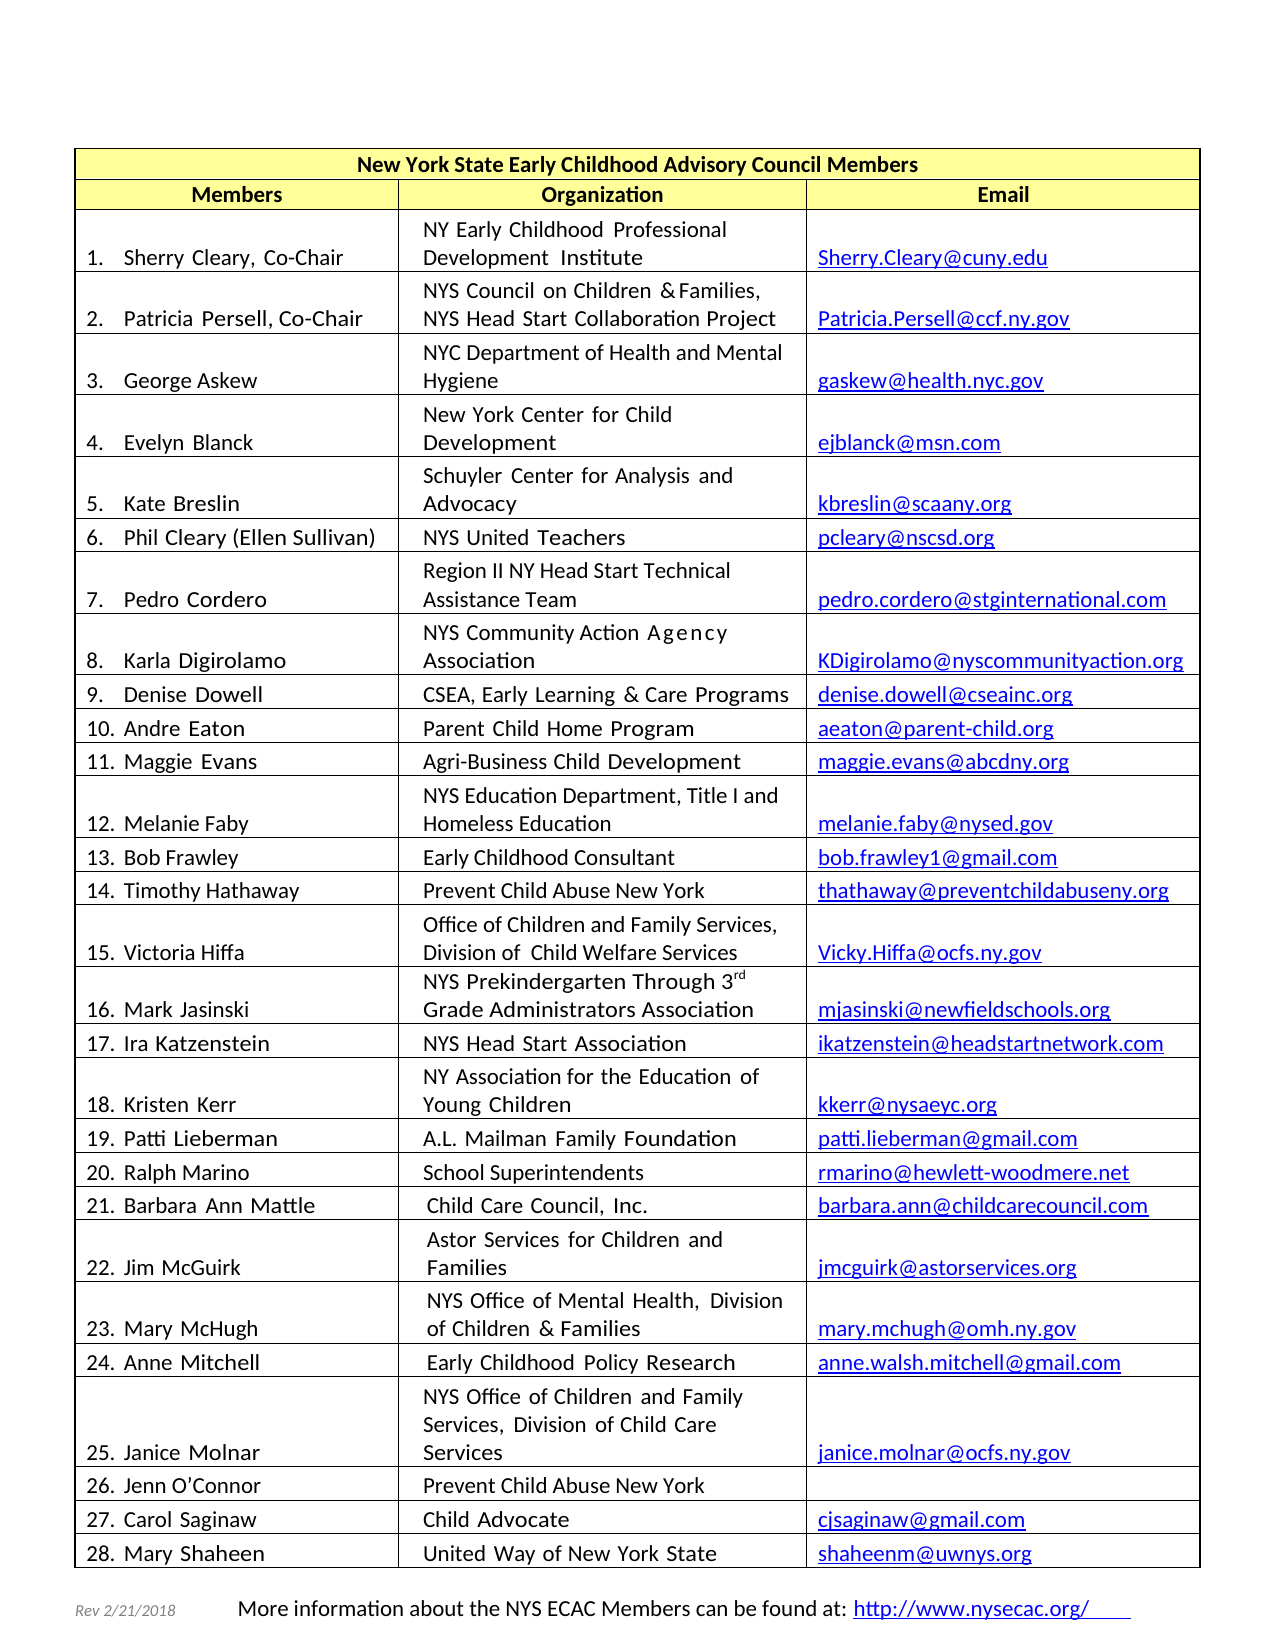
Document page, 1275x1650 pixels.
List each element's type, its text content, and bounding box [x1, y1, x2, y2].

table_cell shaheenm@uwnys.org [807, 1534, 1199, 1567]
table_cell George Askew [76, 334, 398, 394]
table_cell janice.molnar@ocfs.ny.gov [807, 1377, 1199, 1466]
table_header New York State Early Childhood Advisory Council Members [76, 149, 1199, 178]
table_cell Sherry Cleary, Co-Chair [76, 210, 398, 271]
table_cell barbara.ann@childcarecouncil.com [807, 1187, 1199, 1219]
table_cell Anne Mitchell [76, 1344, 398, 1376]
table_cell Bob Frawley [76, 838, 398, 871]
table_cell Phil Cleary (Ellen Sullivan) [76, 519, 398, 551]
table_cell NY Early Childhood Professional Development Institute [399, 210, 806, 271]
table_cell Patti Lieberman [76, 1119, 398, 1152]
table_cell Schuyler Center for Analysis and Advocacy [399, 457, 806, 517]
table_cell Patricia.Persell@ccf.ny.gov [807, 272, 1199, 332]
table_cell Evelyn Blanck [76, 395, 398, 456]
table_cell gaskew@health.nyc.gov [807, 334, 1199, 394]
table_cell NYS Education Department, Title I and Homeless Education [399, 776, 806, 837]
table_cell Barbara Ann Mattle [76, 1187, 398, 1219]
table_cell [807, 1467, 1199, 1499]
table_cell NYS Council on Children &Families, NYS Head Start Collaboration Project [399, 272, 806, 332]
table_cell Vicky.Hiffa@ocfs.ny.gov [807, 905, 1199, 966]
table_cell United Way of New York State [399, 1534, 806, 1567]
table_cell denise.dowell@cseainc.org [807, 675, 1199, 708]
table_cell Mary Shaheen [76, 1534, 398, 1567]
table_cell Ira Katzenstein [76, 1024, 398, 1057]
table_cell patti.lieberman@gmail.com [807, 1119, 1199, 1152]
table_cell mary.mchugh@omh.ny.gov [807, 1282, 1199, 1343]
table_cell KDigirolamo@nyscommunityaction.org [807, 614, 1199, 674]
table_cell A.L. Mailman Family Foundation [399, 1119, 806, 1152]
table_cell Jenn O’Connor [76, 1467, 398, 1499]
table_cell thathaway@preventchildabuseny.org [807, 872, 1199, 904]
table_cell CSEA, Early Learning & Care Programs [399, 675, 806, 708]
table_cell anne.walsh.mitchell@gmail.com [807, 1344, 1199, 1376]
table_cell Members [76, 180, 398, 209]
table_cell Patricia Persell, Co-Chair [76, 272, 398, 332]
table_cell NYS United Teachers [399, 519, 806, 551]
table_cell pcleary@nscsd.org [807, 519, 1199, 551]
table_cell cjsaginaw@gmail.com [807, 1501, 1199, 1533]
table_cell Astor Services for Children and Families [399, 1220, 806, 1281]
table_cell Region II NY Head Start Technical Assistance Team [399, 552, 806, 613]
table_cell NYS Prekindergarten Through 3rd Grade Administrators Association [399, 967, 806, 1023]
table_cell Email [807, 180, 1199, 209]
table_cell Ralph Marino [76, 1153, 398, 1186]
table_cell NYS Community Action Agency Association [399, 614, 806, 674]
table_cell Early Childhood Consultant [399, 838, 806, 871]
table_cell Kristen Kerr [76, 1058, 398, 1118]
table_cell Jim McGuirk [76, 1220, 398, 1281]
table_cell Pedro Cordero [76, 552, 398, 613]
table_cell Kate Breslin [76, 457, 398, 517]
table_cell mjasinski@newfieldschools.org [807, 967, 1199, 1023]
table_cell Mary McHugh [76, 1282, 398, 1343]
table_cell School Superintendents [399, 1153, 806, 1186]
table_cell NYS Head Start Association [399, 1024, 806, 1057]
table_cell NYC Department of Health and Mental Hygiene [399, 334, 806, 394]
table_cell kbreslin@scaany.org [807, 457, 1199, 517]
table_cell Prevent Child Abuse New York [399, 1467, 806, 1499]
table_cell Mark Jasinski [76, 967, 398, 1023]
table_cell NYS Office of Mental Health, Division of Children & Families [399, 1282, 806, 1343]
table_cell bob.frawley1@gmail.com [807, 838, 1199, 871]
table_cell New York Center for Child Development [399, 395, 806, 456]
table_cell Sherry.Cleary@cuny.edu [807, 210, 1199, 271]
table_cell melanie.faby@nysed.gov [807, 776, 1199, 837]
table_cell jmcguirk@astorservices.org [807, 1220, 1199, 1281]
table_cell Office of Children and Family Services, Division of Child Welfare Services [399, 905, 806, 966]
table_cell aeaton@parent-child.org [807, 709, 1199, 742]
table_cell Agri-Business Child Development [399, 743, 806, 775]
table_cell Melanie Faby [76, 776, 398, 837]
table_cell kkerr@nysaeyc.org [807, 1058, 1199, 1118]
table_cell Victoria Hiffa [76, 905, 398, 966]
table_cell ikatzenstein@headstartnetwork.com [807, 1024, 1199, 1057]
table_cell NYS Office of Children and Family Services, Division of Child Care Services [399, 1377, 806, 1466]
table_cell Parent Child Home Program [399, 709, 806, 742]
table_cell Timothy Hathaway [76, 872, 398, 904]
table_cell Andre Eaton [76, 709, 398, 742]
table_cell Janice Molnar [76, 1377, 398, 1466]
table_cell rmarino@hewlett-woodmere.net [807, 1153, 1199, 1186]
table_cell Maggie Evans [76, 743, 398, 775]
table_cell Early Childhood Policy Research [399, 1344, 806, 1376]
table_cell Organization [399, 180, 806, 209]
table_cell Carol Saginaw [76, 1501, 398, 1533]
table_cell Denise Dowell [76, 675, 398, 708]
table_cell ejblanck@msn.com [807, 395, 1199, 456]
table_cell Karla Digirolamo [76, 614, 398, 674]
table_cell Child Care Council, Inc. [399, 1187, 806, 1219]
table_cell NY Association for the Education of Young Children [399, 1058, 806, 1118]
table_cell Child Advocate [399, 1501, 806, 1533]
table_cell maggie.evans@abcdny.org [807, 743, 1199, 775]
table_cell Prevent Child Abuse New York [399, 872, 806, 904]
table_cell pedro.cordero@stginternational.com [807, 552, 1199, 613]
